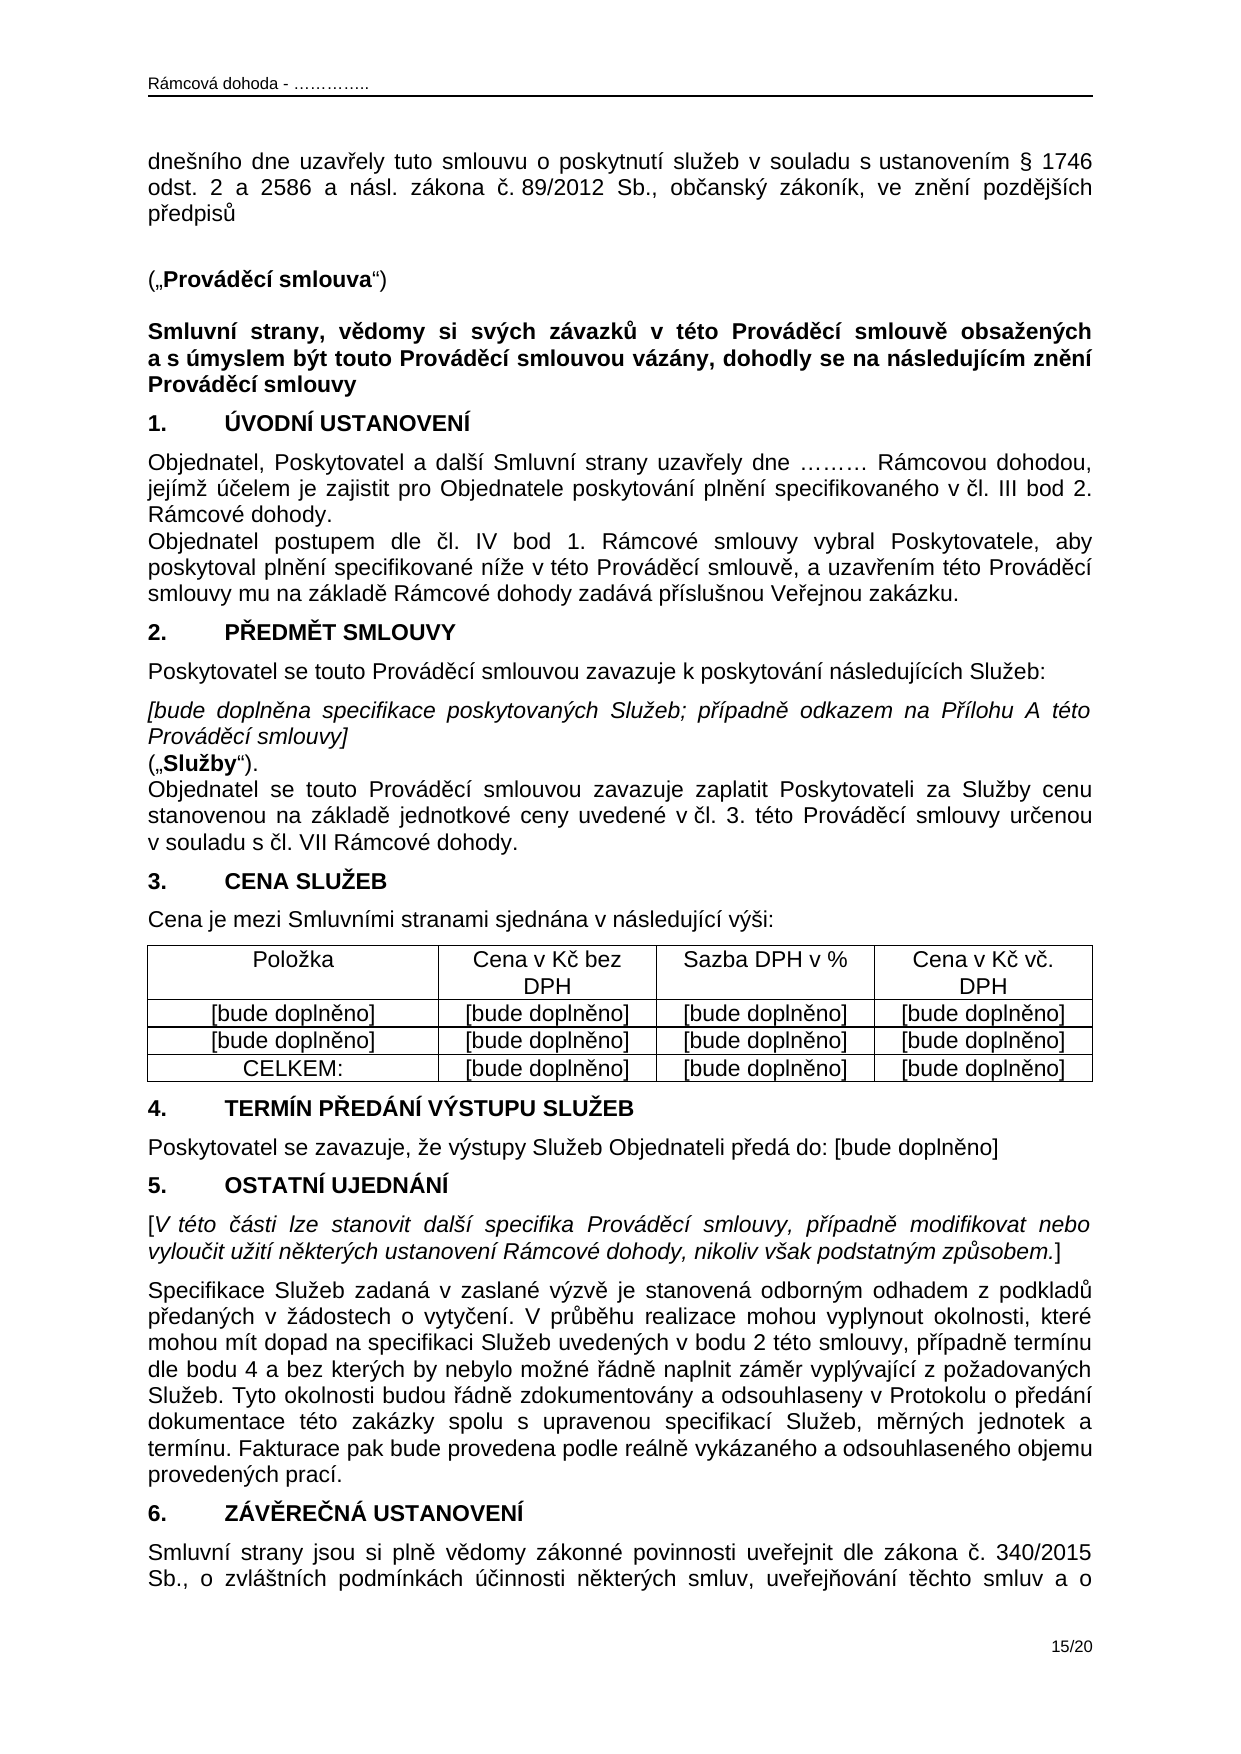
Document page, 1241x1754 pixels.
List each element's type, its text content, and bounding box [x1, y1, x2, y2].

table_cell [bude doplněno] [439, 1000, 656, 1026]
list ZÁVĚREČNÁ USTANOVENÍ [148, 1500, 1093, 1526]
text Poskytovatel se zavazuje, že výstupy Služeb Objednateli předá do: [bude doplněno] [148, 1134, 1093, 1160]
table_cell [bude doplněno] [439, 1055, 656, 1081]
list ÚVODNÍ USTANOVENÍ [148, 410, 1093, 436]
list Poskytovatel se touto Prováděcí smlouvou zavazuje k poskytování následujících Služeb: [148, 658, 1093, 684]
text dnešního dne uzavřely tuto smlouvu o poskytnutí služeb v souladu s ustanovením § 1746 odst. 2 a 2586 a násl. zákona č. 89/2012 Sb., občanský zákoník, ve znění pozdějších předpisů [148, 148, 1093, 227]
list Objednatel, Poskytovatel a další Smluvní strany uzavřely dne ……… Rámcovou dohodou, jejímž účelem je zajistit pro Objednatele poskytování plnění specifikovaného v čl. III bod 2. Rámcové dohody. [148, 449, 1093, 528]
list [148, 1539, 1093, 1591]
list Objednatel se touto Prováděcí smlouvou zavazuje zaplatit Poskytovateli za Služby cenu stanovenou na základě jednotkové ceny uvedené v čl. 3. této Prováděcí smlouvy určenou v souladu s čl. VII Rámcové dohody. [148, 776, 1093, 855]
list Specifikace Služeb zadaná v zaslané výzvě je stanovená odborným odhadem z podkladů předaných v žádostech o vytyčení. V průběhu realizace mohou vyplynout okolnosti, které mohou mít dopad na specifikaci Služeb uvedených v bodu 2 této smlouvy, případně termínu dle bodu 4 a bez kterých by nebylo možné řádně naplnit záměr vyplývající z požadovaných Služeb. Tyto okolnosti budou řádně zdokumentovány a odsouhlaseny v Protokolu o předání dokumentace této zakázky spolu s upravenou specifikací Služeb, měrných jednotek a termínu. Fakturace pak bude provedena podle reálně vykázaného a odsouhlaseného objemu provedených prací. [148, 1277, 1093, 1487]
list TERMÍN PŘEDÁNÍ VÝSTUPU SLUŽEB [148, 1095, 1093, 1121]
table_cell [bude doplněno] [657, 1000, 874, 1026]
list [bude doplněna specifikace poskytovaných Služeb; případně odkazem na Přílohu A této Prováděcí smlouvy] [148, 697, 1093, 750]
list Objednatel postupem dle čl. IV bod 1. Rámcové smlouvy vybral Poskytovatele, aby poskytoval plnění specifikované níže v této Prováděcí smlouvě, a uzavřením této Prováděcí smlouvy mu na základě Rámcové dohody zadává příslušnou Veřejnou zakázku. [148, 528, 1093, 607]
table_cell [bude doplněno] [657, 1055, 874, 1081]
table_cell [bude doplněno] [875, 1028, 1092, 1054]
list CENA SLUŽEB [148, 868, 1093, 894]
list OSTATNÍ UJEDNÁNÍ [148, 1172, 1093, 1199]
text („Služby“). [148, 750, 1093, 776]
table_cell [bude doplněno] [875, 1000, 1092, 1026]
table_header Cena v Kč bez DPH [439, 946, 656, 999]
table_header Sazba DPH v % [657, 946, 874, 999]
list Cena je mezi Smluvními stranami sjednána v následující výši: [148, 906, 1093, 933]
table_cell [bude doplněno] [875, 1055, 1092, 1081]
table_cell CELKEM: [148, 1055, 438, 1081]
list [V této části lze stanovit další specifika Prováděcí smlouvy, případně modifikovat nebo vyloučit užití některých ustanovení Rámcové dohody, nikoliv však podstatným způsobem.] [148, 1211, 1093, 1264]
list PŘEDMĚT SMLOUVY [148, 619, 1093, 646]
table_cell [bude doplněno] [148, 1000, 438, 1026]
table_cell [bude doplněno] [439, 1028, 656, 1054]
table_cell [bude doplněno] [657, 1028, 874, 1054]
text Smluvní strany, vědomy si svých závazků v této Prováděcí smlouvě obsažených a s úmyslem být touto Prováděcí smlouvou vázány, dohodly se na následujícím znění Prováděcí smlouvy [148, 318, 1093, 397]
text („Prováděcí smlouva“) [148, 266, 1093, 292]
table_header Položka [148, 946, 438, 999]
table_cell [bude doplněno] [148, 1028, 438, 1054]
table_header Cena v Kč vč. DPH [875, 946, 1092, 999]
